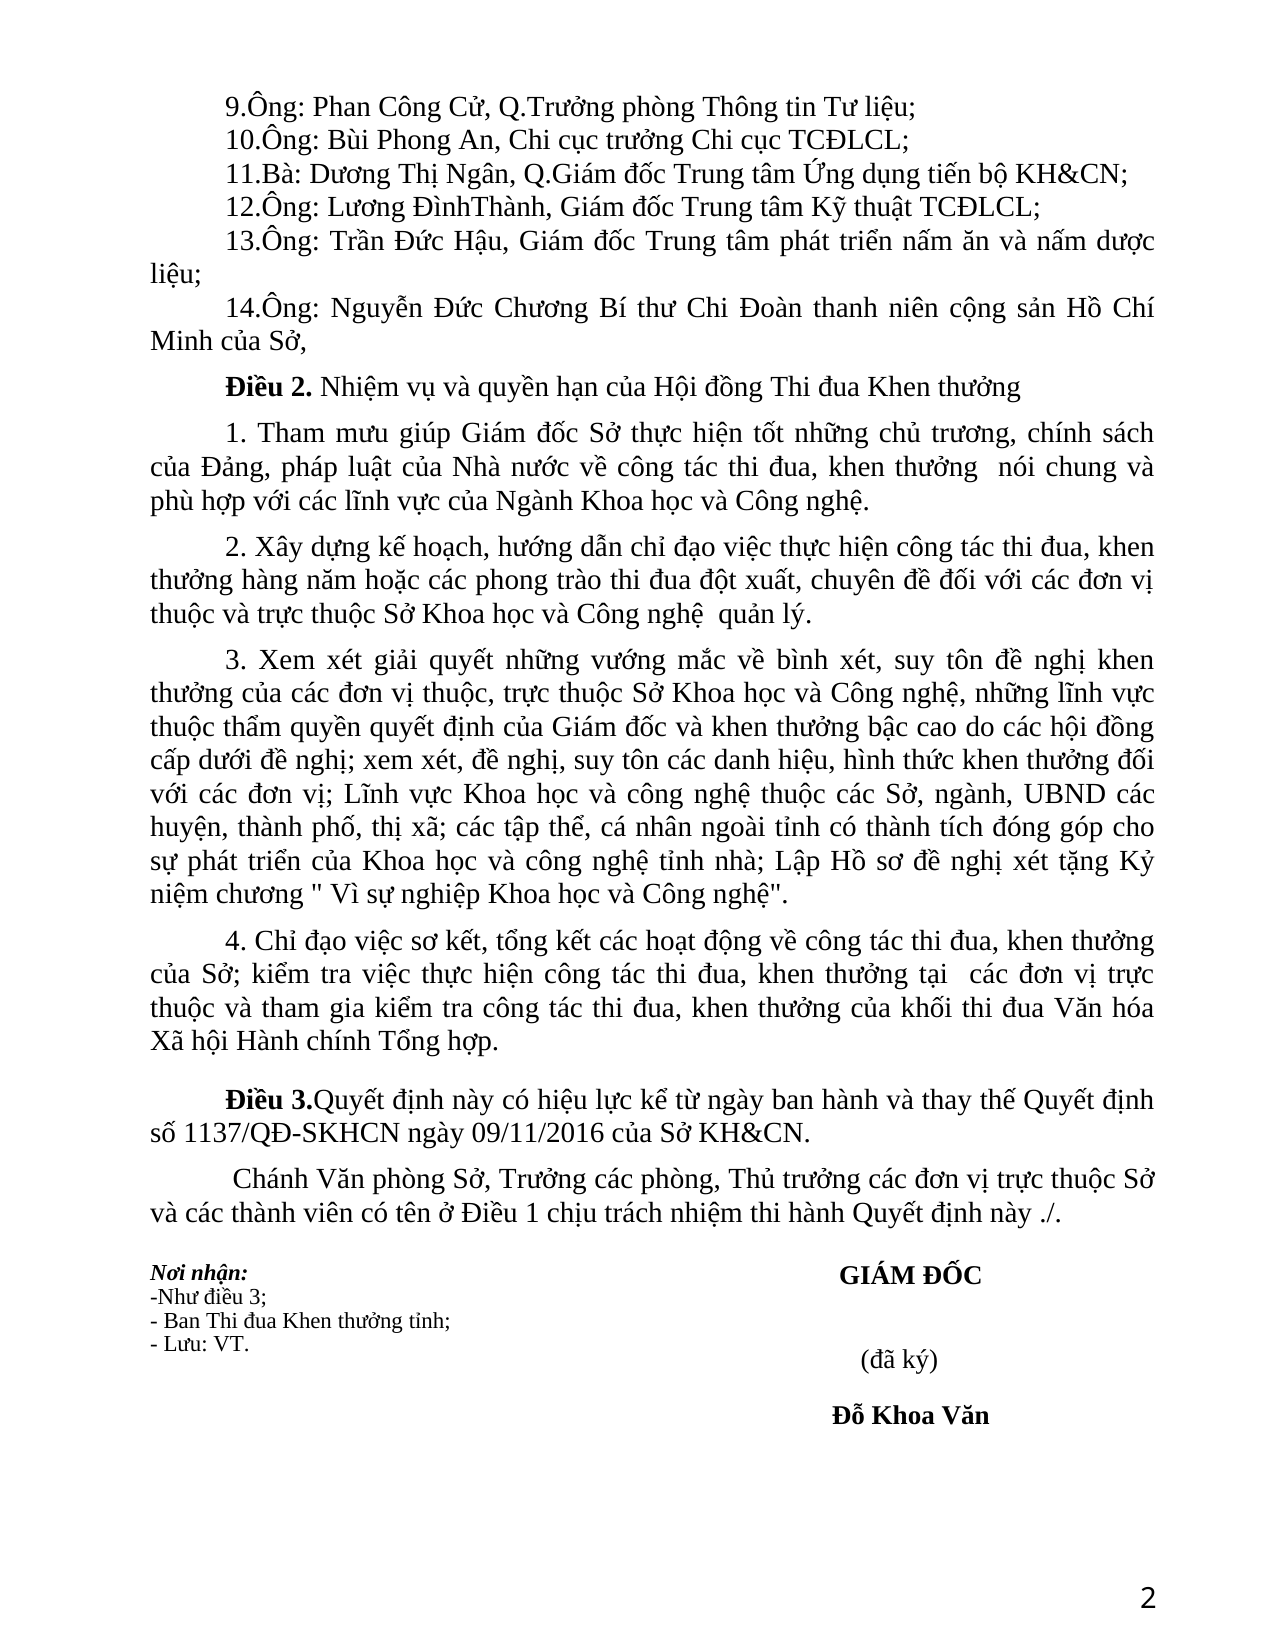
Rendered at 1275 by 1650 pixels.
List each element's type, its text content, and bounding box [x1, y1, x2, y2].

text 9.Ông: Phan Công Cử, Q.Trưởng phòng Thông tin Tư liệu; [150, 89, 1156, 122]
table_header Nơi nhận: -Như điều 3; - Ban Thi đua Khen thưởng tỉnh; - Lưu: VT. [139, 1262, 653, 1430]
text 13.Ông: Trần Đức Hậu, Giám đốc Trung tâm phát triển nấm ăn và nấm dược liệu; [150, 223, 1156, 290]
text 3. Xem xét giải quyết những vướng mắc về bình xét, suy tôn đề nghị khen thưởng của các đơn vị thuộc, trực thuộc Sở Khoa học và Công nghệ, những lĩnh vực thuộc thẩm quyền quyết định của Giám đốc và khen thưởng bậc cao do các hội đồng cấp dưới đề nghị; xem xét, đề nghị, suy tôn các danh hiệu, hình thức khen thưởng đối với các đơn vị; Lĩnh vực Khoa học và công nghệ thuộc các Sở, ngành, UBND các huyện, thành phố, thị xã; các tập thể, cá nhân ngoài tỉnh có thành tích đóng góp cho sự phát triển của Khoa học và công nghệ tỉnh nhà; Lập Hồ sơ đề nghị xét tặng Kỷ niệm chương " Vì sự nghiệp Khoa học và Công nghệ". [150, 642, 1156, 910]
text Điều 2. Nhiệm vụ và quyền hạn của Hội đồng Thi đua Khen thưởng [150, 369, 1156, 403]
text 14.Ông: Nguyễn Đức Chương Bí thư Chi Đoàn thanh niên cộng sản Hồ Chí Minh của Sở, [150, 290, 1156, 357]
text 2. Xây dựng kế hoạch, hướng dẫn chỉ đạo việc thực hiện công tác thi đua, khen thưởng hàng năm hoặc các phong trào thi đua đột xuất, chuyên đề đối với các đơn vị thuộc và trực thuộc Sở Khoa học và Công nghệ quản lý. [150, 529, 1156, 629]
text Chánh Văn phòng Sở, Trưởng các phòng, Thủ trưởng các đơn vị trực thuộc Sở và các thành viên có tên ở Điều 1 chịu trách nhiệm thi hành Quyết định này ./. [150, 1161, 1156, 1228]
text 4. Chỉ đạo việc sơ kết, tổng kết các hoạt động về công tác thi đua, khen thưởng của Sở; kiểm tra việc thực hiện công tác thi đua, khen thưởng tại các đơn vị trực thuộc và tham gia kiểm tra công tác thi đua, khen thưởng của khối thi đua Văn hóa Xã hội Hành chính Tổng hợp. [150, 923, 1156, 1057]
text 11.Bà: Dương Thị Ngân, Q.Giám đốc Trung tâm Ứng dụng tiến bộ KH&CN; [150, 156, 1156, 189]
text 12.Ông: Lương ĐìnhThành, Giám đốc Trung tâm Kỹ thuật TCĐLCL; [150, 189, 1156, 223]
text Điều 3.Quyết định này có hiệu lực kể từ ngày ban hành và thay thế Quyết định số 1137/QĐ-SKHCN ngày 09/11/2016 của Sở KH&CN. [150, 1082, 1156, 1149]
text 10.Ông: Bùi Phong An, Chi cục trưởng Chi cục TCĐLCL; [150, 122, 1156, 156]
text 1. Tham mưu giúp Giám đốc Sở thực hiện tốt những chủ trương, chính sách của Đảng, pháp luật của Nhà nước về công tác thi đua, khen thưởng nói chung và phù hợp với các lĩnh vực của Ngành Khoa học và Công nghệ. [150, 416, 1156, 516]
table_header GIÁM ĐỐC (đã ký) Đỗ Khoa Văn [653, 1262, 1168, 1430]
